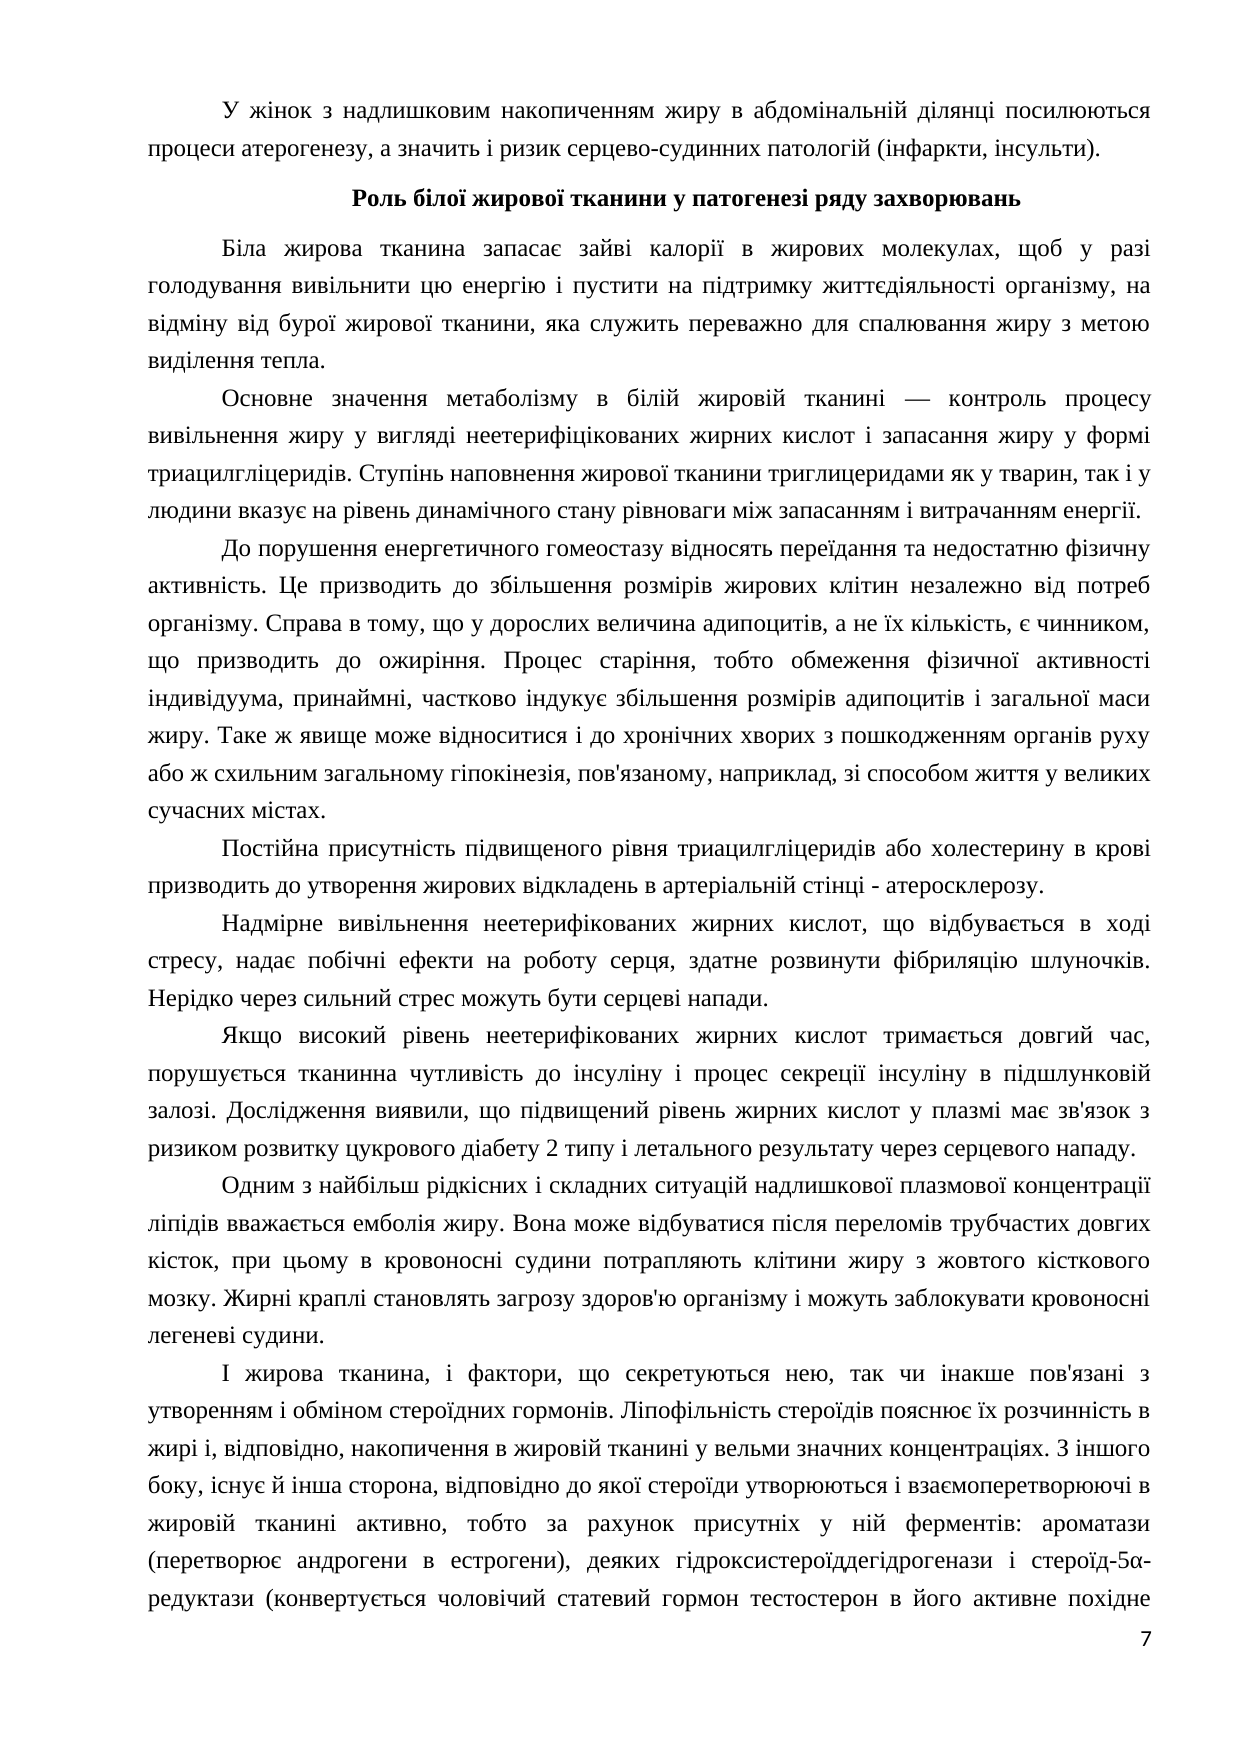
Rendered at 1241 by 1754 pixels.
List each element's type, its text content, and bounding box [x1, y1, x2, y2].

text Надмірне вивільнення неетерифікованих жирних кислот, що відбувається в ході стресу, надає побічні ефекти на роботу серця, здатне розвинути фібриляцію шлуночків. Нерідко через сильний стрес можуть бути серцеві напади. [148, 901, 1152, 1013]
text Одним з найбільш рідкісних і складних ситуацій надлишкової плазмової концентрації ліпідів вважається емболія жиру. Вона може відбуватися після переломів трубчастих довгих кісток, при цьому в кровоносні судини потрапляють клітини жиру з жовтого кісткового мозку. Жирні краплі становлять загрозу здоров'ю організму і можуть заблокувати кровоносні легеневі судини. [148, 1163, 1152, 1351]
text У жінок з надлишковим накопиченням жиру в абдомінальній ділянці посилюються процеси атерогенезу, а значить і ризик серцево-судинних патологій (інфаркти, інсульти). [148, 88, 1152, 163]
text Основне значення метаболізму в білій жировій тканині — контроль процесу вивільнення жиру у вигляді неетерифіцікованих жирних кислот і запасання жиру у формі триацилгліцеридів. Ступінь наповнення жирової тканини триглицеридами як у тварин, так і у людини вказує на рівень динамічного стану рівноваги між запасанням і витрачанням енергії. [148, 376, 1152, 526]
text Якщо високий рівень неетерифікованих жирних кислот тримається довгий час, порушується тканинна чутливість до інсуліну і процес секреції інсуліну в підшлунковій залозі. Дослідження виявили, що підвищений рівень жирних кислот у плазмі має зв'язок з ризиком розвитку цукрового діабету 2 типу і летального результату через серцевого нападу. [148, 1013, 1152, 1163]
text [148, 1351, 1152, 1613]
text Біла жирова тканина запасає зайві калорії в жирових молекулах, щоб у разі голодування вивільнити цю енергію і пустити на підтримку життєдіяльності організму, на відміну від бурої жирової тканини, яка служить переважно для спалювання жиру з метою виділення тепла. [148, 226, 1152, 376]
text Постійна присутність підвищеного рівня триацилгліцеридів або холестерину в крові призводить до утворення жирових відкладень в артеріальній стінці - атеросклерозу. [148, 826, 1152, 901]
text До порушення енергетичного гомеостазу відносять переїдання та недостатню фізичну активність. Це призводить до збільшення розмірів жирових клітин незалежно від потреб організму. Справа в тому, що у дорослих величина адипоцитів, а не їх кількість, є чинником, що призводить до ожиріння. Процес старіння, тобто обмеження фізичної активності індивідуума, принаймні, частково індукує збільшення розмірів адипоцитів і загальної маси жиру. Таке ж явище може відноситися і до хронічних хворих з пошкодженням органів руху або ж схильним загальному гіпокінезія, пов'язаному, наприклад, зі способом життя у великих сучасних містах. [148, 526, 1152, 826]
text Роль білої жирової тканини у патогенезі ряду захворювань [148, 176, 1152, 213]
